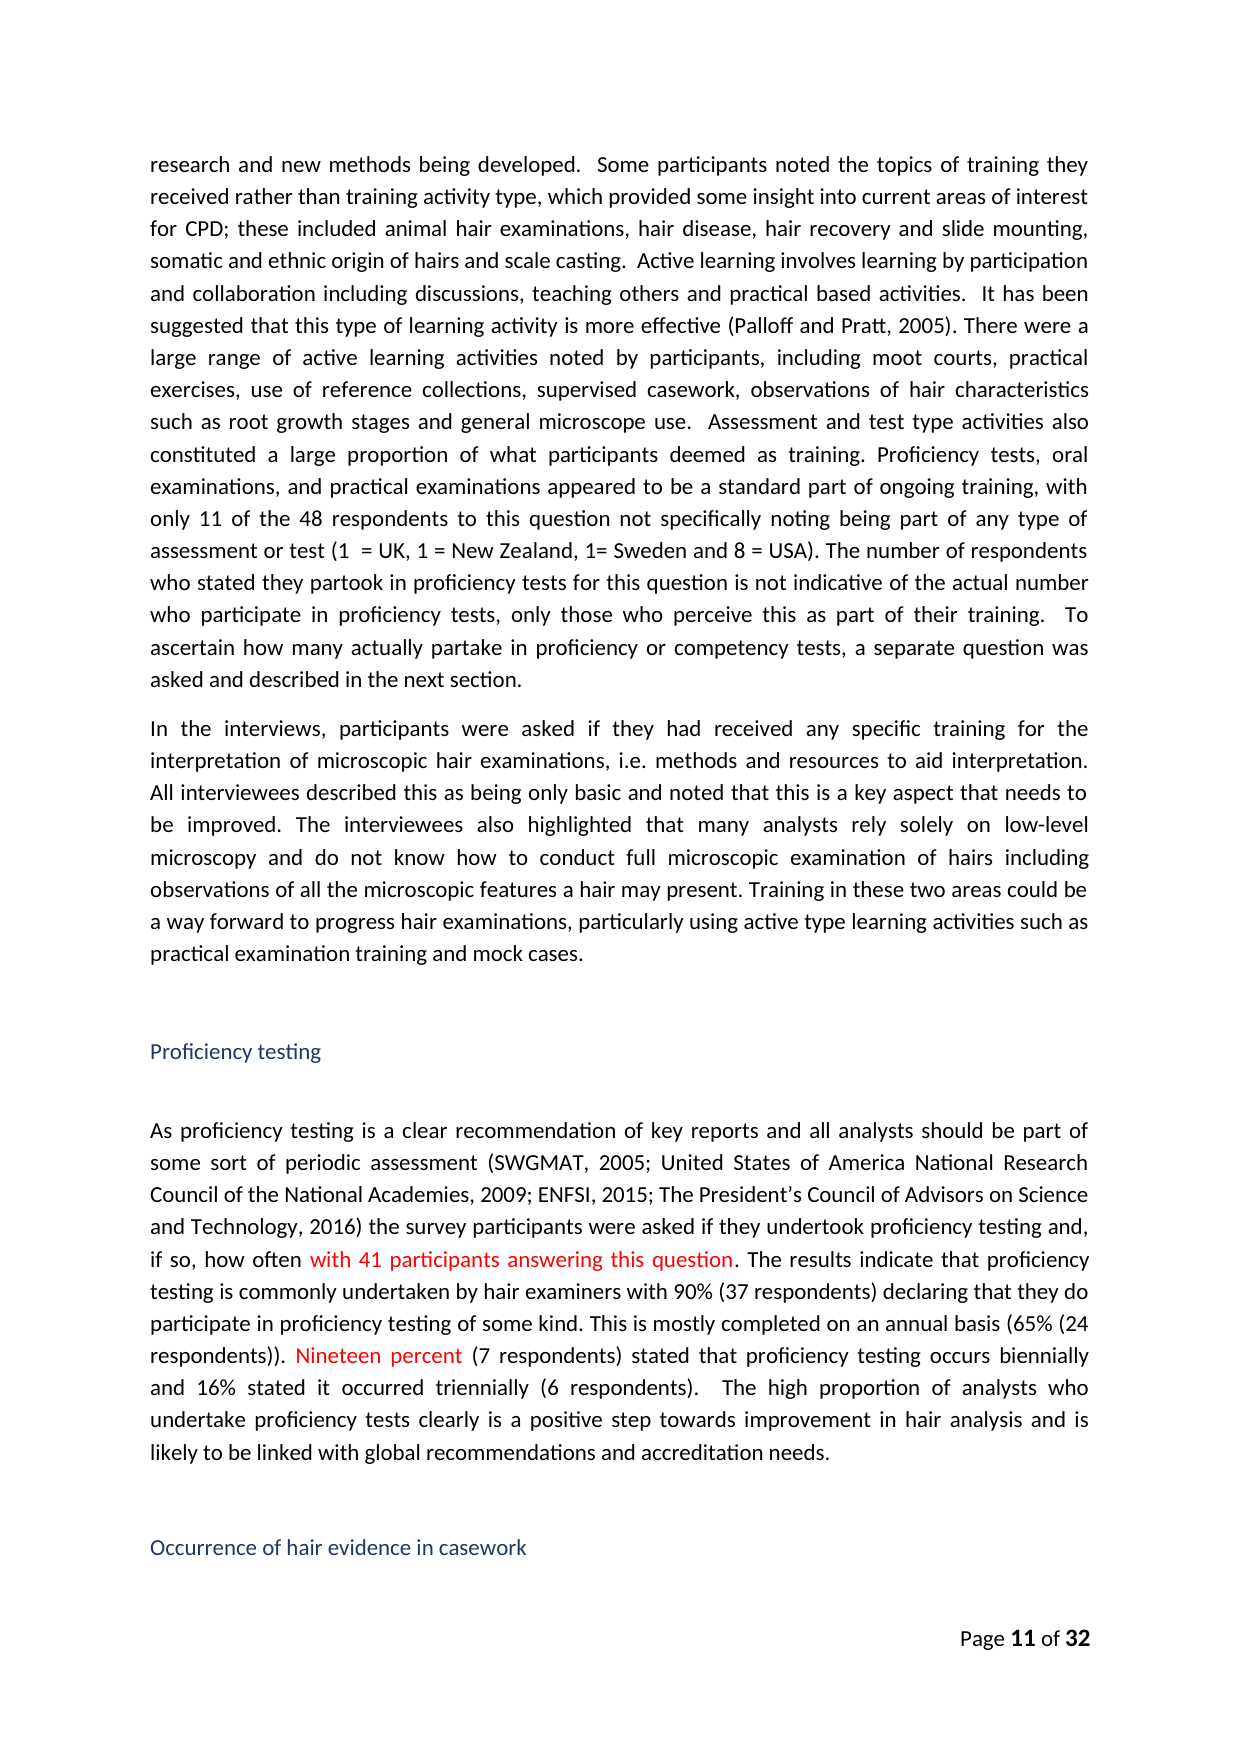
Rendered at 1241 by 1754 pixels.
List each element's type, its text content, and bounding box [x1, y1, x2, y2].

subtitle Proficiency testing [150, 1037, 1090, 1065]
text In the interviews, participants were asked if they had received any specific training for the interpretation of microscopic hair examinations, i.e. methods and resources to aid interpretation. All interviewees described this as being only basic and noted that this is a key aspect that needs to be improved. The interviewees also highlighted that many analysts rely solely on low-level microscopy and do not know how to conduct full microscopic examination of hairs including observations of all the microscopic features a hair may present. Training in these two areas could be a way forward to progress hair examinations, particularly using active type learning activities such as practical examination training and mock cases. [150, 714, 1090, 967]
subtitle Occurrence of hair evidence in casework [150, 1533, 1090, 1562]
text As proficiency testing is a clear recommendation of key reports and all analysts should be part of some sort of periodic assessment (SWGMAT, 2005; United States of America National Research Council of the National Academies, 2009; ENFSI, 2015; The President’s Council of Advisors on Science and Technology, 2016) the survey participants were asked if they undertook proficiency testing and, if so, how often with 41 participants answering this question. The results indicate that proficiency testing is commonly undertaken by hair examiners with 90% (37 respondents) declaring that they do participate in proficiency testing of some kind. This is mostly completed on an annual basis (65% (24 respondents)). Nineteen percent (7 respondents) stated that proficiency testing occurs biennially and 16% stated it occurred triennially (6 respondents). The high proportion of analysts who undertake proficiency tests clearly is a positive step towards improvement in hair analysis and is likely to be linked with global recommendations and accreditation needs. [150, 1116, 1090, 1466]
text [150, 150, 1090, 693]
